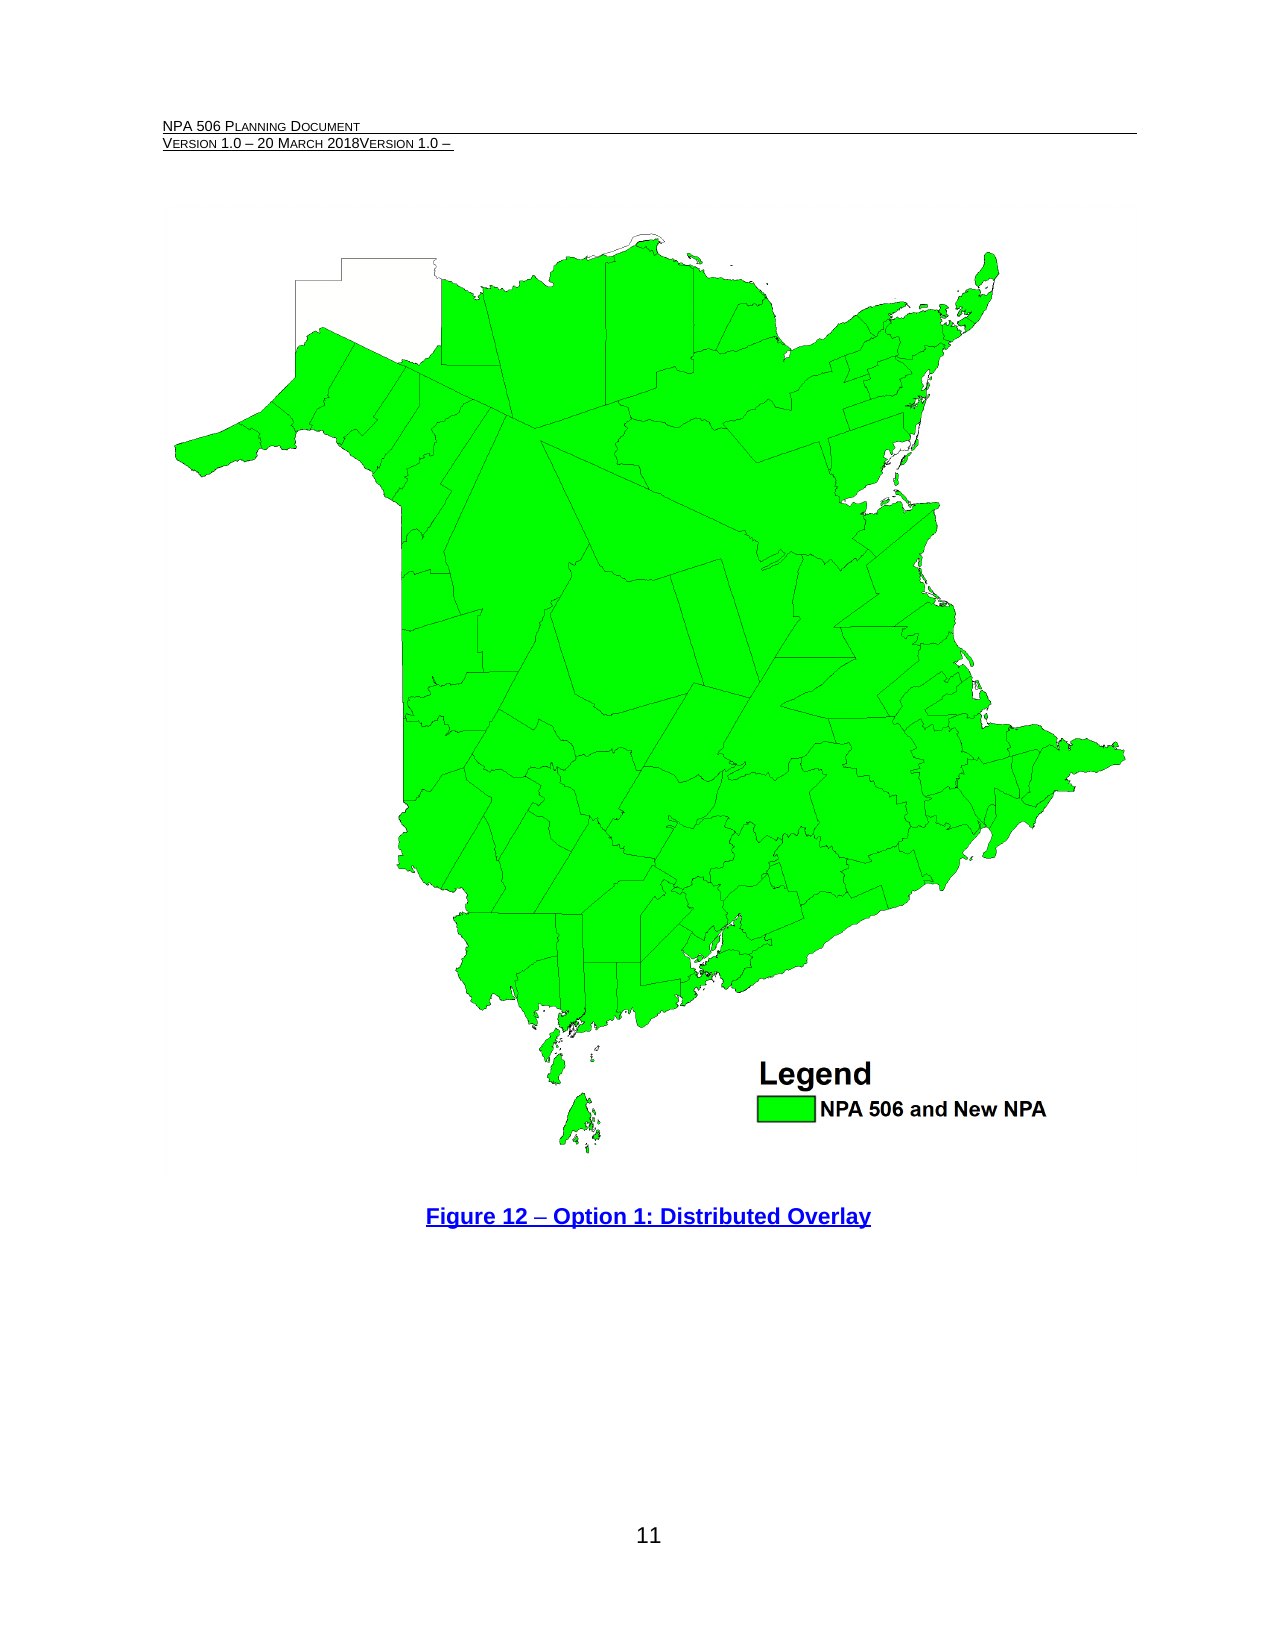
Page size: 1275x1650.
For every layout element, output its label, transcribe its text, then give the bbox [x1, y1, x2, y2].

picture [162, 204, 1138, 1177]
text Figure – Option 1: Distributed Overlay [162, 1203, 1134, 1229]
